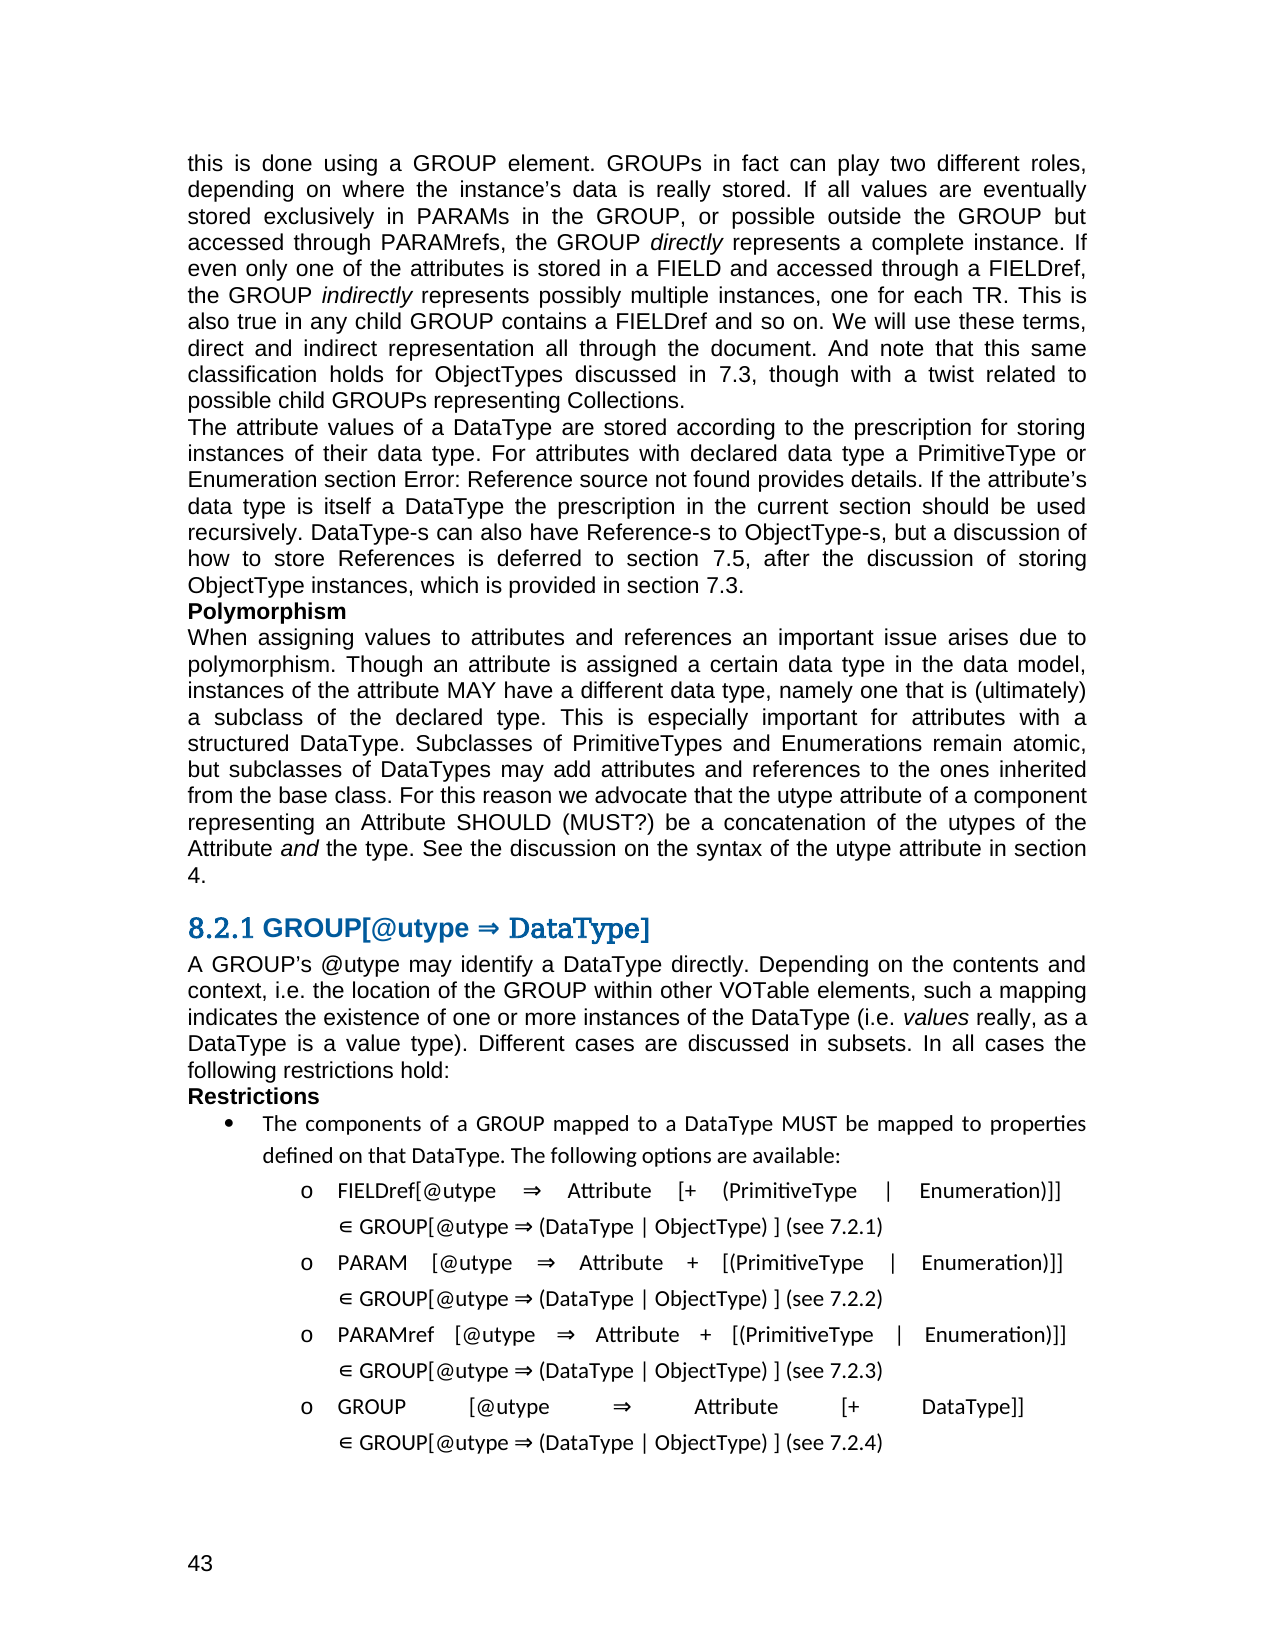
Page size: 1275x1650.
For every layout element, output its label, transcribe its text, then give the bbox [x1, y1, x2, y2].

text Polymorphism [187, 598, 1087, 624]
list The components of a GROUP mapped to a DataType MUST be mapped to properties defined on that DataType. The following options are available: [225, 1109, 1087, 1169]
text When assigning values to attributes and references an important issue arises due to polymorphism. Though an attribute is assigned a certain data type in the data model, instances of the attribute MAY have a different data type, namely one that is (ultimately) a subclass of the declared type. This is especially important for attributes with a structured DataType. Subclasses of PrimitiveTypes and Enumerations remain atomic, but subclasses of DataTypes may add attributes and references to the ones inherited from the base class. For this reason we advocate that the utype attribute of a component representing an Attribute SHOULD (MUST?) be a concatenation of the utypes of the Attribute and the type. See the discussion on the syntax of the utype attribute in section 4. [187, 624, 1087, 888]
text Restrictions [187, 1083, 1087, 1109]
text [187, 150, 1087, 413]
text A GROUP’s @utype may identify a DataType directly. Depending on the contents and context, i.e. the location of the GROUP within other VOTable elements, such a mapping indicates the existence of one or more instances of the DataType (i.e. values really, as a DataType is a value type). Different cases are discussed in subsets. In all cases the following restrictions hold: [187, 951, 1087, 1083]
subtitle GROUP[@utype ⇒ DataType] [187, 909, 1087, 946]
